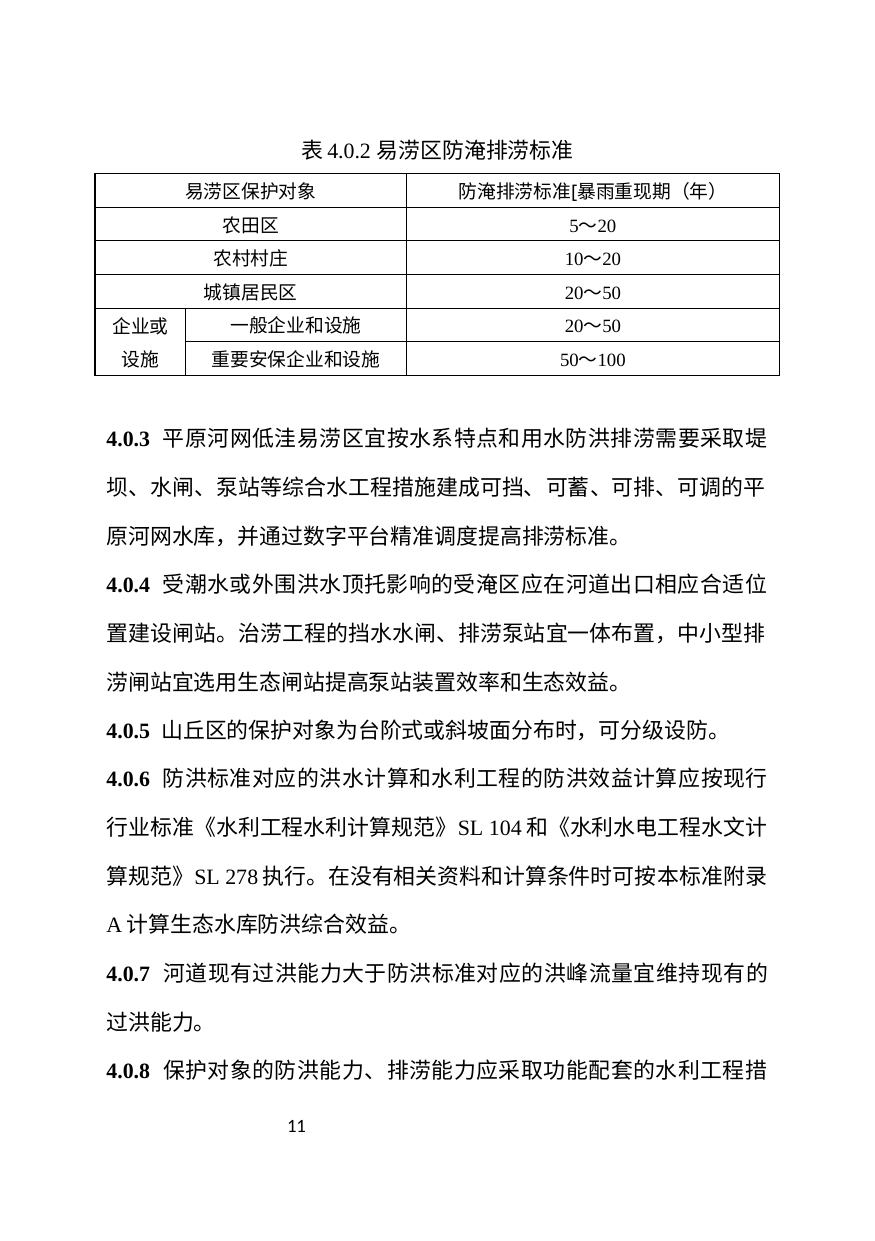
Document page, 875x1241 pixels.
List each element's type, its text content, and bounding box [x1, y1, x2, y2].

table_header 易涝区保护对象 [96, 174, 406, 207]
table_cell 企业或设施 [96, 309, 185, 374]
table_cell 5～20 [407, 208, 779, 240]
text 4.0.6 防洪标准对应的洪水计算和水利工程的防洪效益计算应按现行行业标准《水利工程水利计算规范》SL 104和《水利水电工程水文计算规范》SL 278执行。在没有相关资料和计算条件时可按本标准附录A计算生态水库防洪综合效益。 [106, 761, 768, 939]
table_cell 20～50 [407, 275, 779, 307]
text 4.0.4 受潮水或外围洪水顶托影响的受淹区应在河道出口相应合适位置建设闸站。治涝工程的挡水水闸、排涝泵站宜一体布置，中小型排涝闸站宜选用生态闸站提高泵站装置效率和生态效益。 [106, 567, 768, 697]
table_cell 城镇居民区 [96, 275, 406, 307]
table_header 防淹排涝标准[暴雨重现期（年） [407, 174, 779, 207]
text 表4.0.2 易涝区防淹排涝标准 [106, 133, 768, 165]
table_cell 农田区 [96, 208, 406, 240]
table_cell 10～20 [407, 241, 779, 274]
table_cell 一般企业和设施 [186, 309, 406, 341]
table_cell 农村村庄 [96, 241, 406, 274]
table_cell 20～50 [407, 309, 779, 341]
text 4.0.3 平原河网低洼易涝区宜按水系特点和用水防洪排涝需要采取堤坝、水闸、泵站等综合水工程措施建成可挡、可蓄、可排、可调的平原河网水库，并通过数字平台精准调度提高排涝标准。 [106, 421, 768, 551]
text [106, 1052, 768, 1085]
text 4.0.7 河道现有过洪能力大于防洪标准对应的洪峰流量宜维持现有的过洪能力。 [106, 955, 768, 1037]
text 4.0.5 山丘区的保护对象为台阶式或斜坡面分布时，可分级设防。 [106, 712, 768, 745]
table_cell 重要安保企业和设施 [186, 342, 406, 374]
table_cell 50～100 [407, 342, 779, 374]
